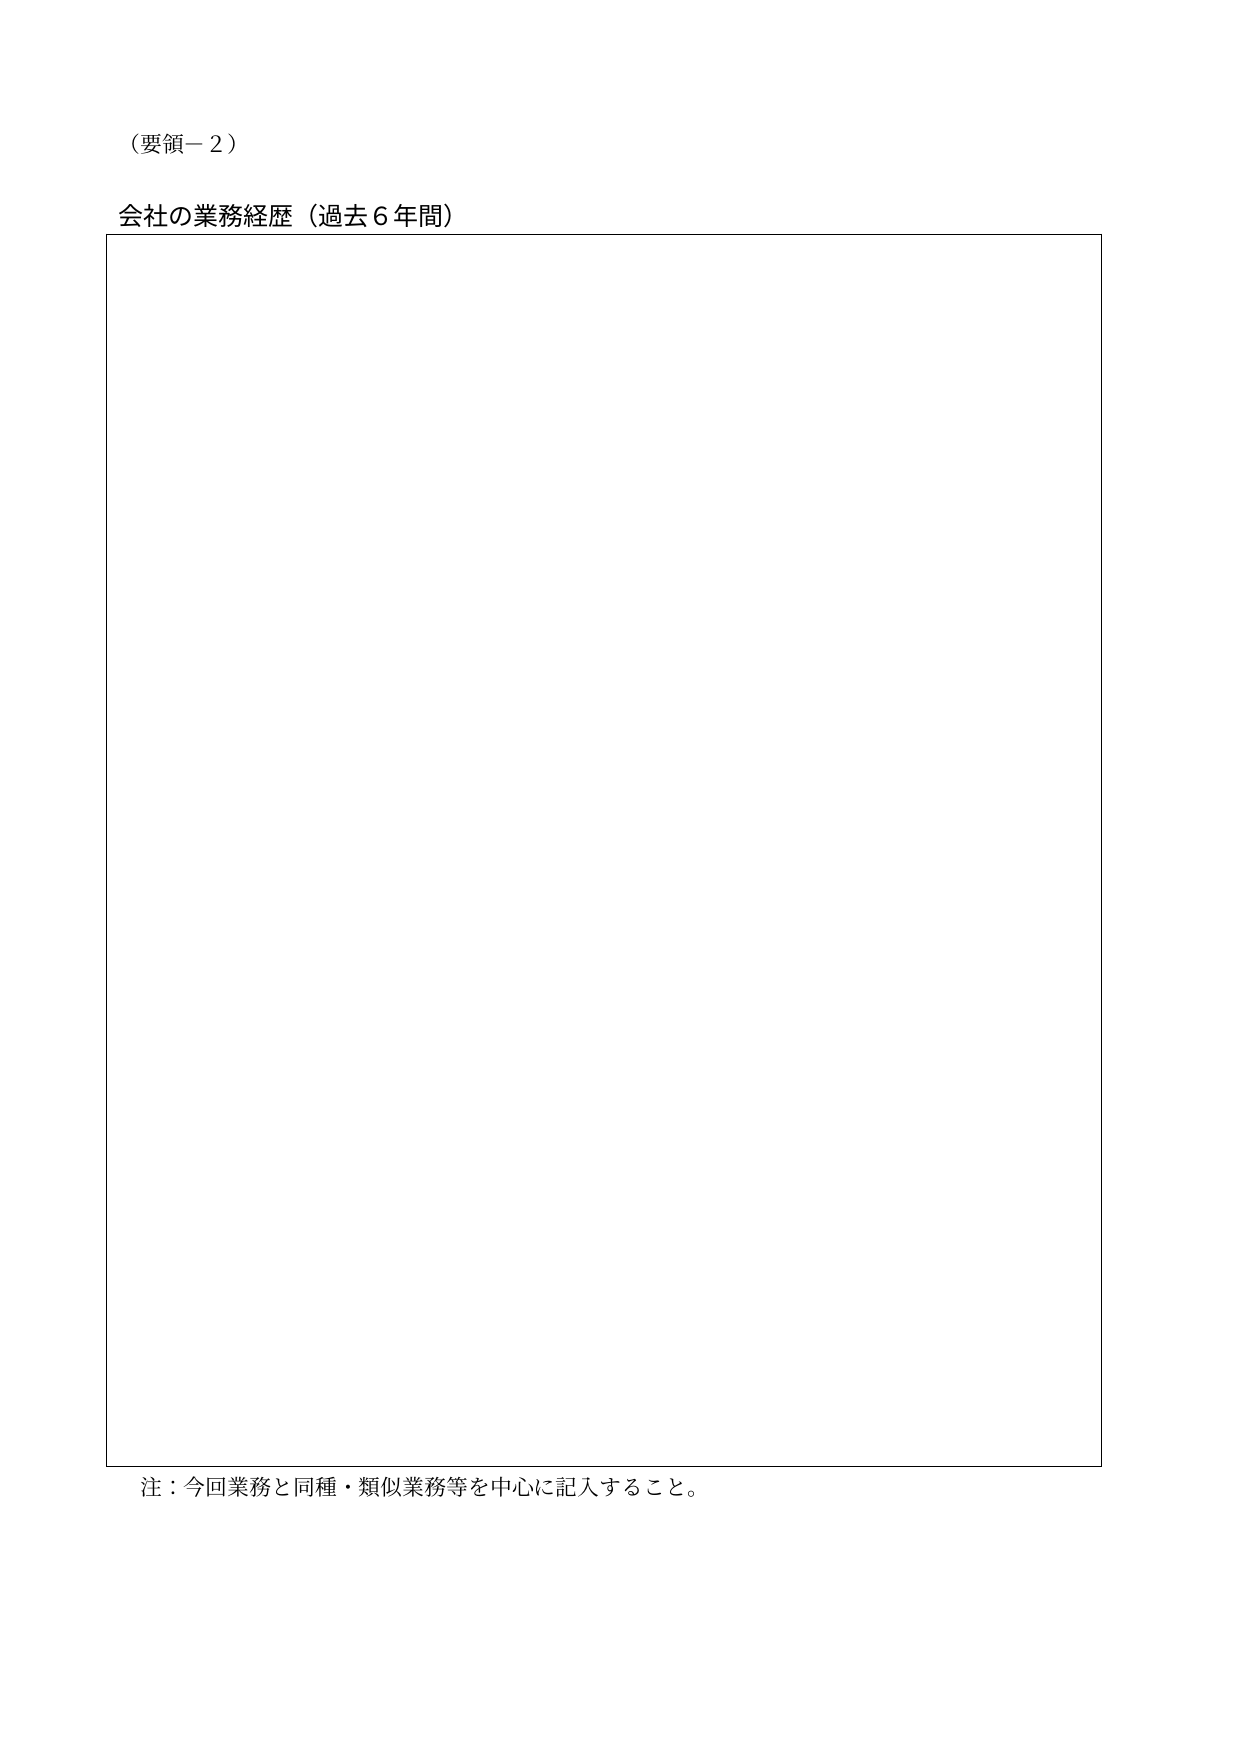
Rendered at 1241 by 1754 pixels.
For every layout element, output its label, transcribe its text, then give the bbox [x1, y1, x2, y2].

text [118, 1467, 1122, 1504]
table_header [107, 235, 1101, 1466]
text 会社の業務経歴（過去６年間） [118, 196, 1122, 233]
text （要領－２） [118, 127, 1122, 158]
